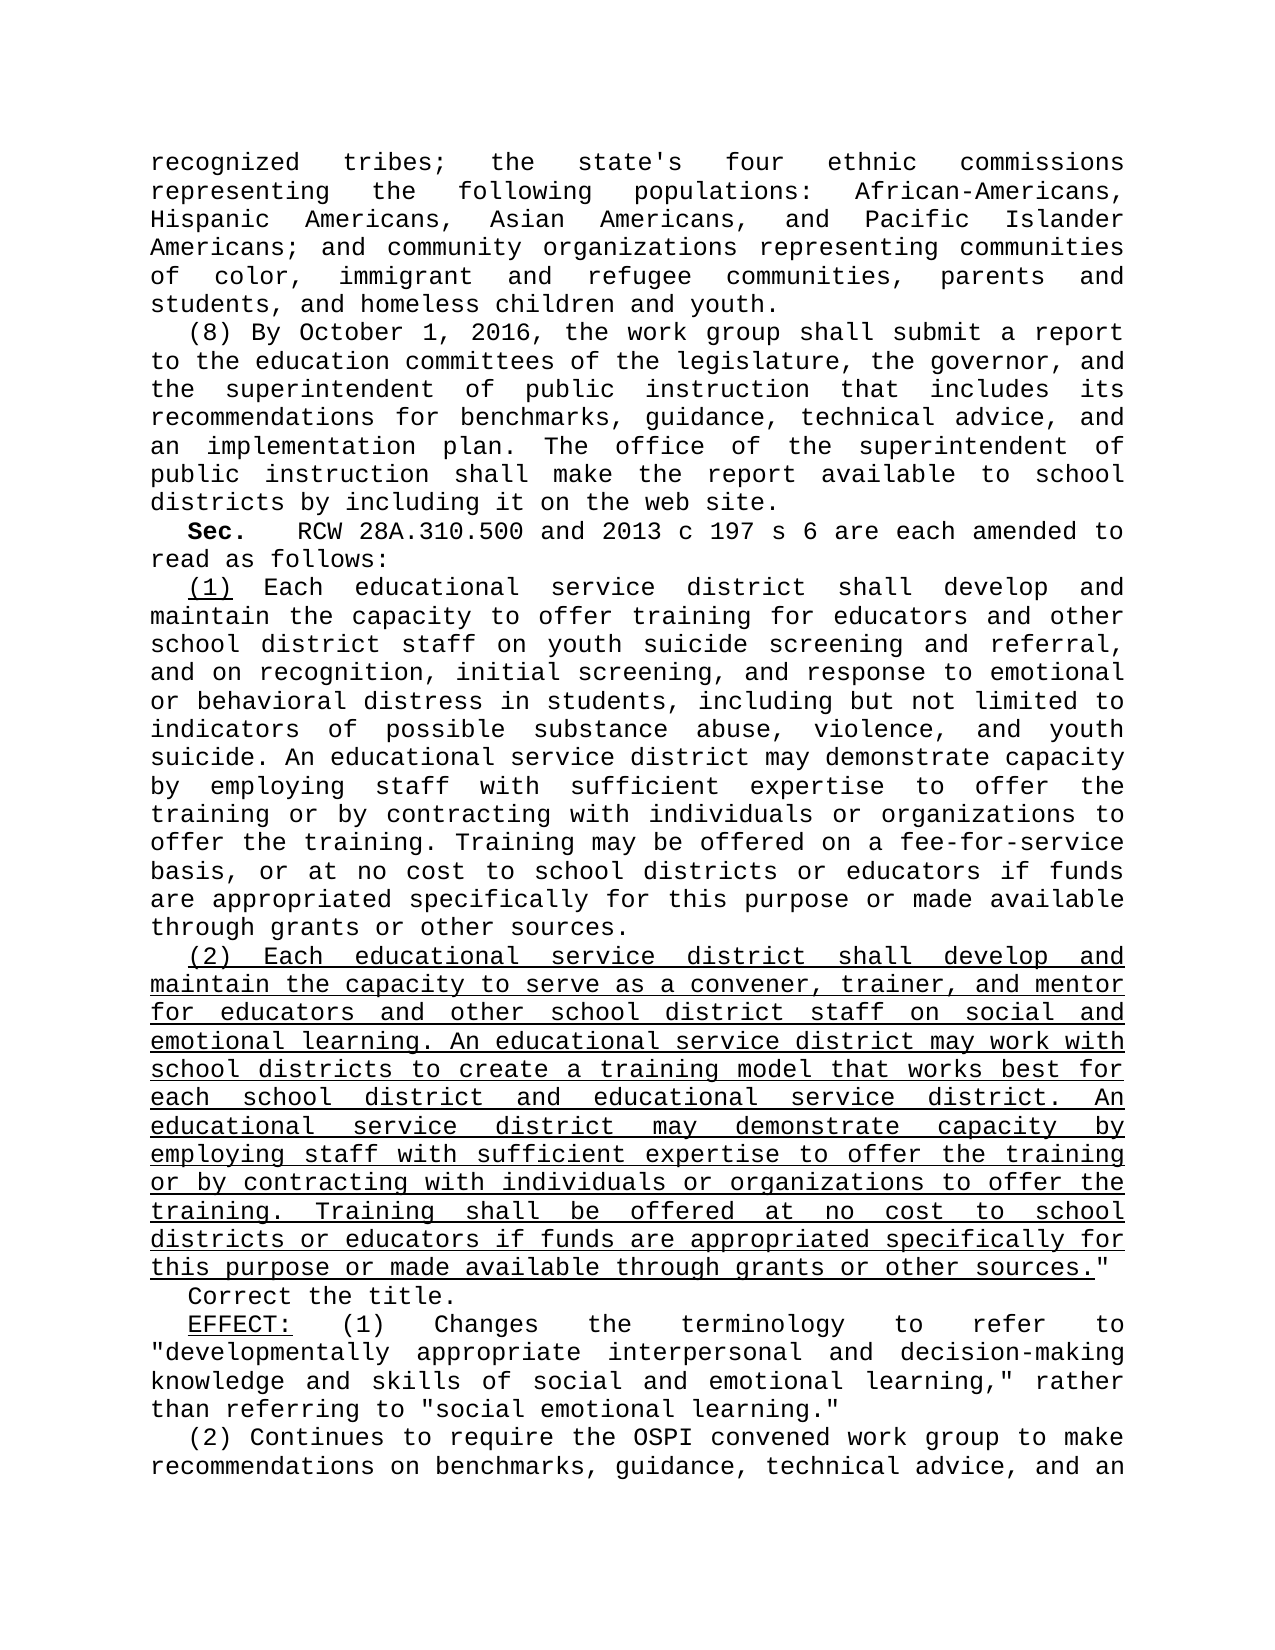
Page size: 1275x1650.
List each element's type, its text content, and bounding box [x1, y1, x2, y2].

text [150, 150, 1125, 320]
text EFFECT: (1) Changes the terminology to refer to "developmentally appropriate interpersonal and decision-making knowledge and skills of social and emotional learning," rather than referring to "social emotional learning." [150, 1312, 1125, 1425]
text (8) By October 1, 2016, the work group shall submit a report to the education committees of the legislature, the governor, and the superintendent of public instruction that includes its recommendations for benchmarks, guidance, technical advice, and an implementation plan. The office of the superintendent of public instruction shall make the report available to school districts by including it on the web site. [150, 320, 1125, 518]
text (2) Each educational service district shall develop and maintain the capacity to serve as a convener, trainer, and mentor for educators and other school district staff on social and emotional learning. An educational service district may work with school districts to create a training model that works best for each school district and educational service district. An educational service district may demonstrate capacity by employing staff with sufficient expertise to offer the training or by contracting with individuals or organizations to offer the training. Training shall be offered at no cost to school districts or educators if funds are appropriated specifically for this purpose or made available through grants or other sources." [150, 943, 1125, 995]
text Sec. RCW 28A.310.500 and 2013 c 197 s 6 are each amended to read as follows: [150, 518, 1125, 575]
text Correct the title. [150, 1283, 1125, 1312]
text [150, 1425, 1125, 1482]
text (1) Each educational service district shall develop and maintain the capacity to offer training for educators and other school district staff on youth suicide screening and referral, and on recognition, initial screening, and response to emotional or behavioral distress in students, including but not limited to indicators of possible substance abuse, violence, and youth suicide. An educational service district may demonstrate capacity by employing staff with sufficient expertise to offer the training or by contracting with individuals or organizations to offer the training. Training may be offered on a fee-for-service basis, or at no cost to school districts or educators if funds are appropriated specifically for this purpose or made available through grants or other sources. [150, 575, 1125, 943]
text (2) Each educational service district shall develop and maintain the capacity to serve as a convener, trainer, and mentor for educators and other school district staff on social and emotional learning. An educational service district may work with school districts to create a training model that works best for each school district and educational service district. An educational service district may demonstrate capacity by employing staff with sufficient expertise to offer the training or by contracting with individuals or organizations to offer the training. Training shall be offered at no cost to school districts or educators if funds are appropriated specifically for this purpose or made available through grants or other sources." [150, 1053, 1125, 1108]
